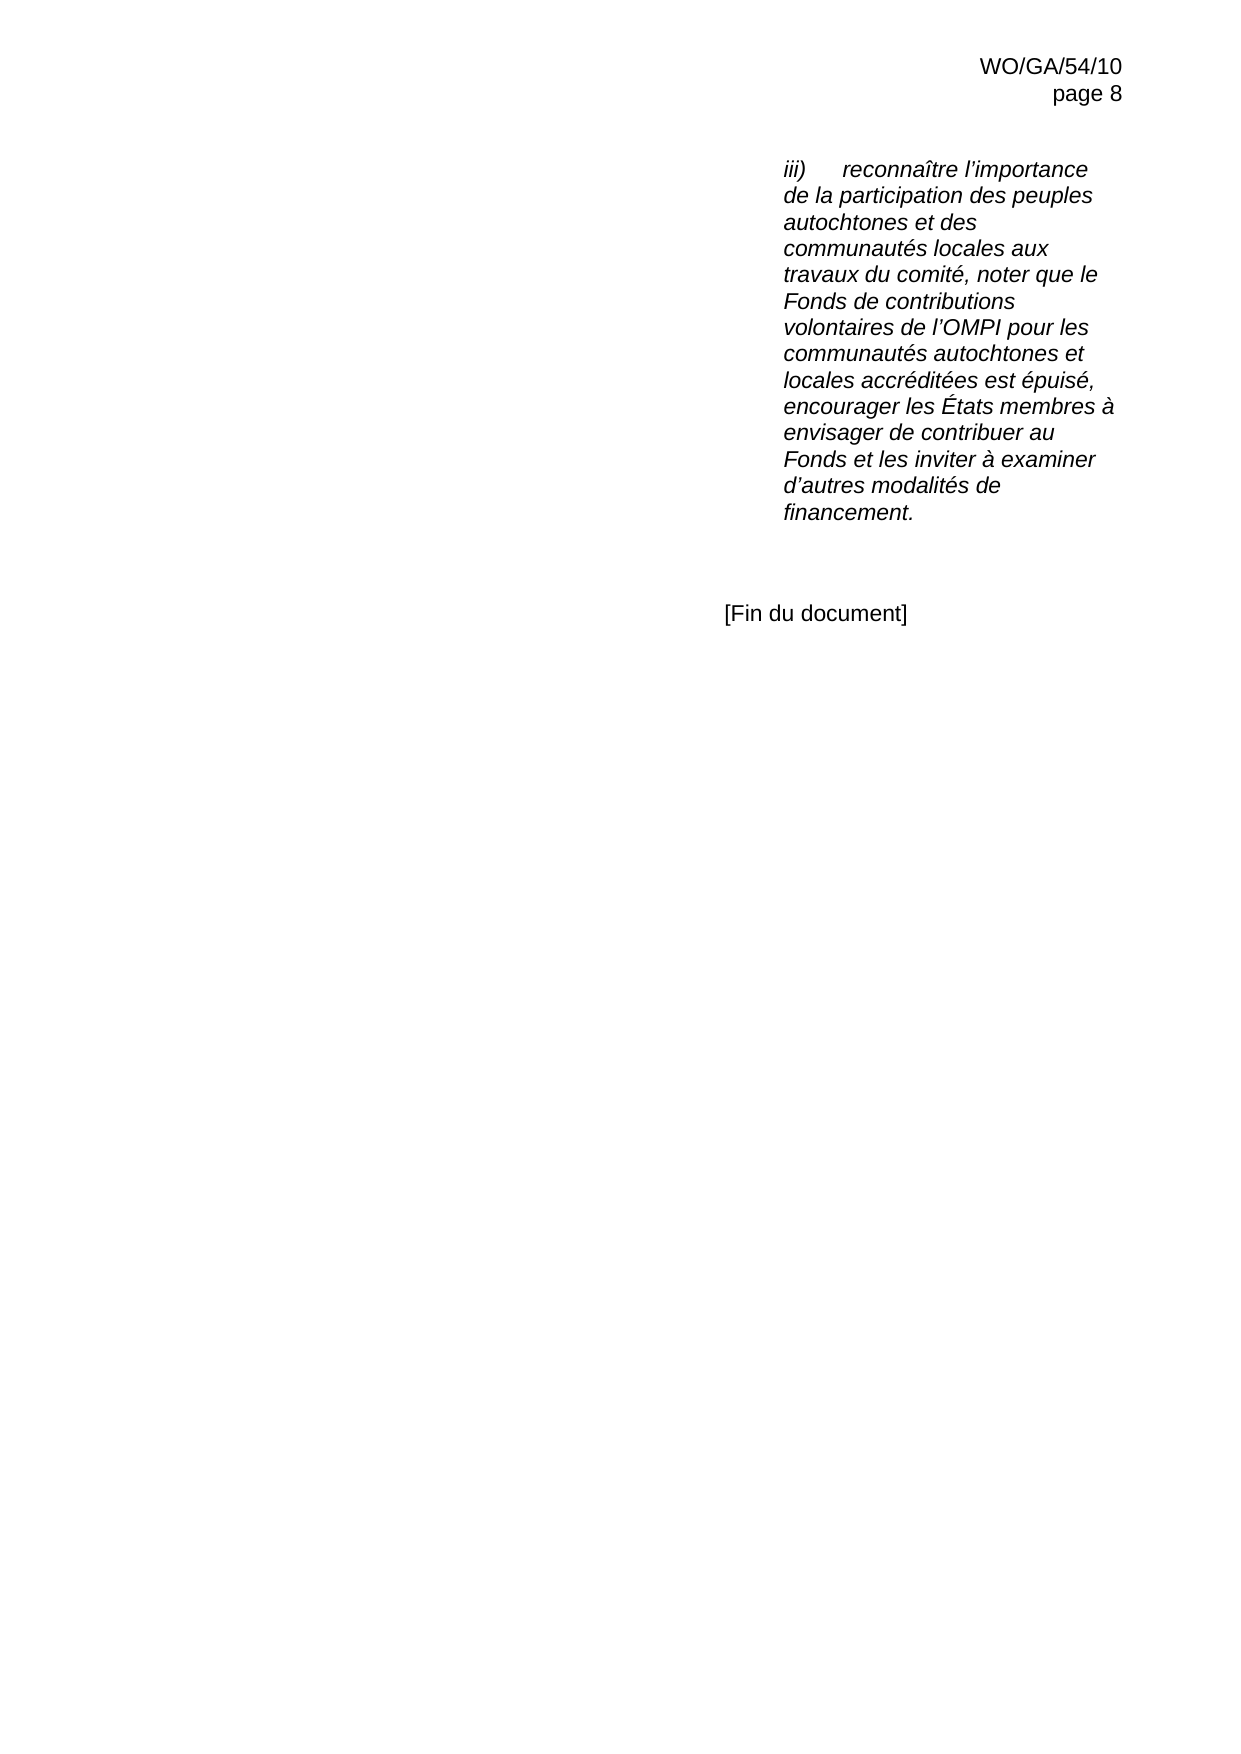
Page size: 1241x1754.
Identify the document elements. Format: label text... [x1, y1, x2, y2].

text [Fin du document] [724, 600, 1122, 626]
list reconnaître l’importance de la participation des peuples autochtones et des communautés locales aux travaux du comité, noter que le Fonds de contributions volontaires de l’OMPI pour les communautés autochtones et locales accréditées est épuisé, encourager les États membres à envisager de contribuer au Fonds et les inviter à examiner d’autres modalités de financement. [783, 156, 1122, 525]
